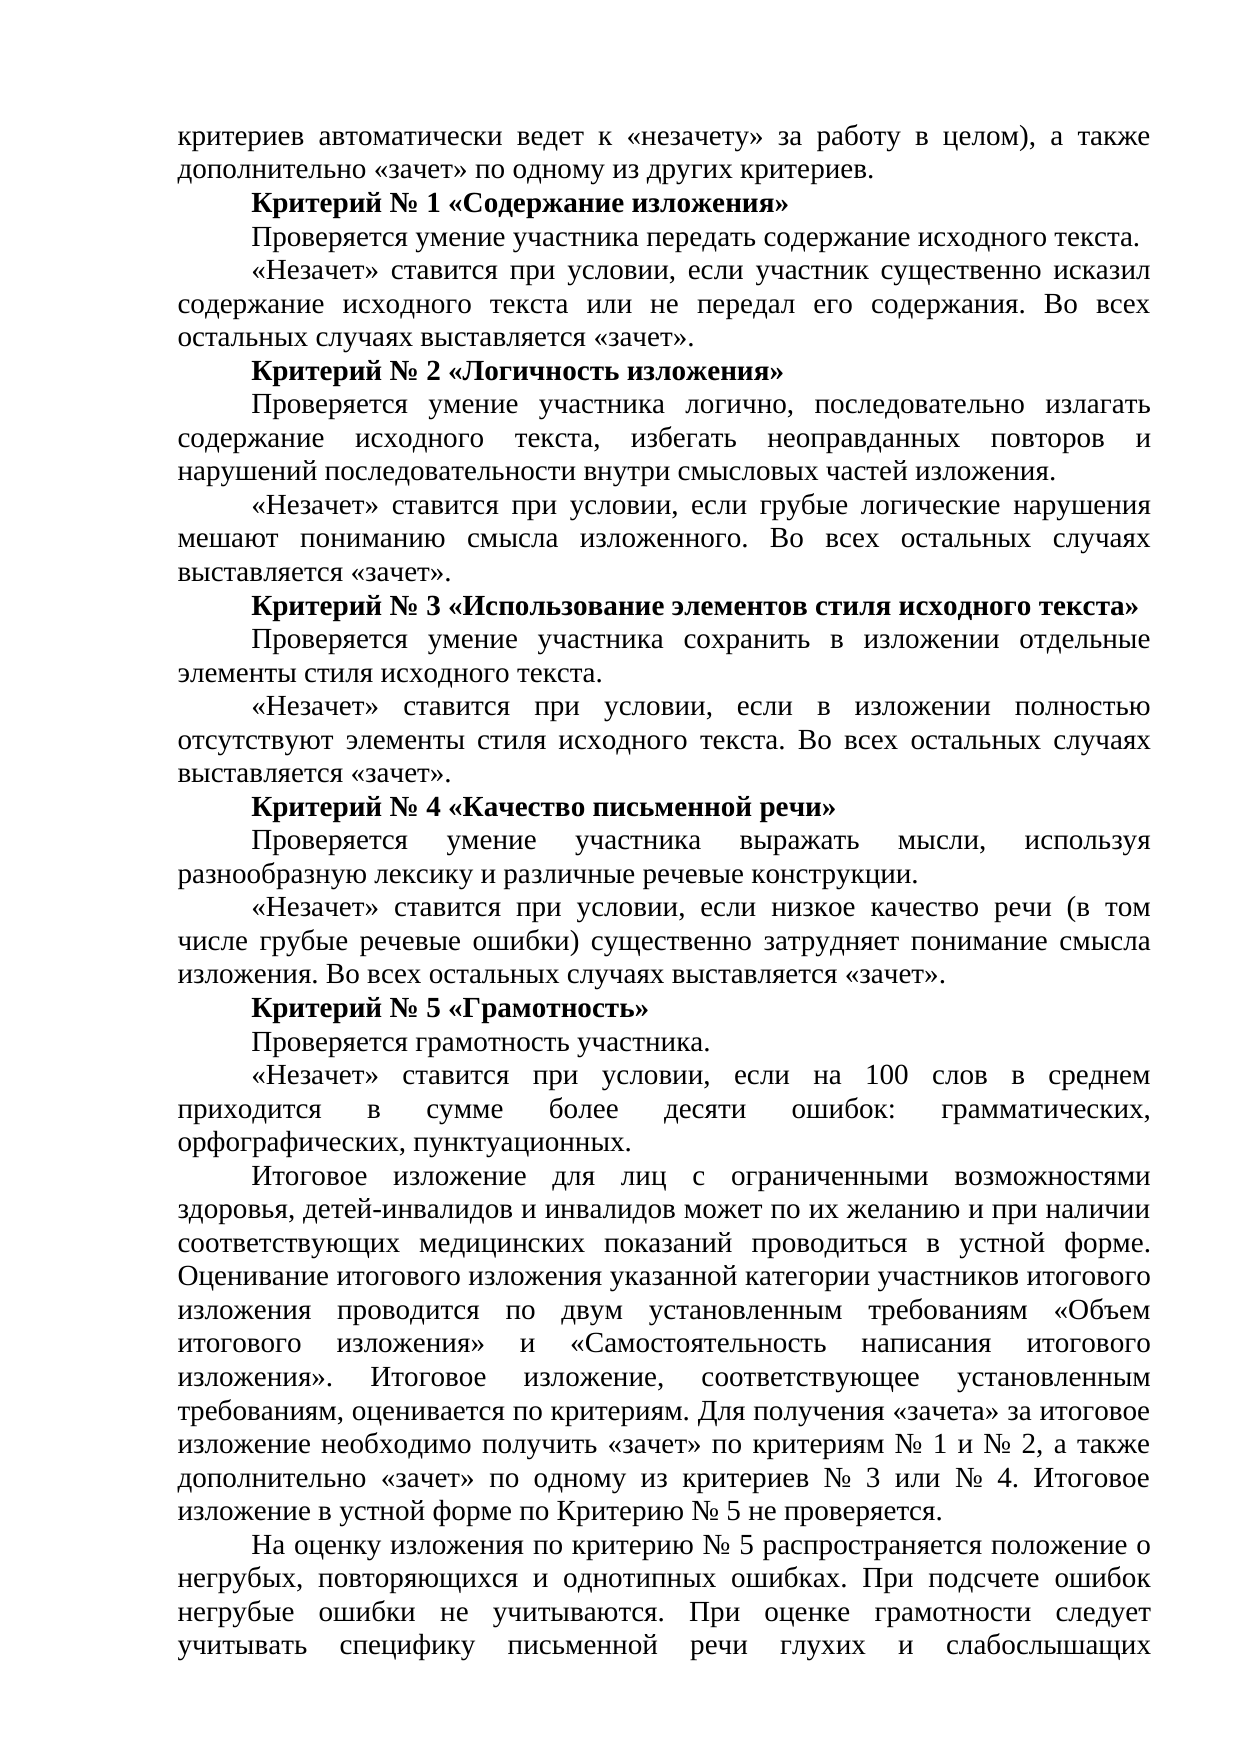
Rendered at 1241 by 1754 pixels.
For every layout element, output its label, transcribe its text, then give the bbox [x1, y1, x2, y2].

text «Незачет» ставится при условии, если на 100 слов в среднем приходится в сумме более десяти ошибок: грамматических, орфографических, пунктуационных. [177, 1057, 1152, 1158]
text «Незачет» ставится при условии, если грубые логические нарушения мешают пониманию смысла изложенного. Во всех остальных случаях выставляется «зачет». [177, 487, 1152, 588]
text Проверяется умение участника выражать мысли, используя разнообразную лексику и различные речевые конструкции. [177, 822, 1152, 889]
text Критерий № 1 «Содержание изложения» [177, 185, 1152, 219]
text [177, 118, 1152, 185]
text Критерий № 3 «Использование элементов стиля исходного текста» [177, 588, 1152, 621]
text Проверяется умение участника логично, последовательно излагать содержание исходного текста, избегать неоправданных повторов и нарушений последовательности внутри смысловых частей изложения. [177, 386, 1152, 487]
text Проверяется грамотность участника. [177, 1024, 1152, 1057]
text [177, 1527, 1152, 1661]
text Критерий № 5 «Грамотность» [177, 990, 1152, 1024]
text «Незачет» ставится при условии, если низкое качество речи (в том числе грубые речевые ошибки) существенно затрудняет понимание смысла изложения. Во всех остальных случаях выставляется «зачет». [177, 889, 1152, 990]
text Критерий № 2 «Логичность изложения» [177, 353, 1152, 386]
text Критерий № 4 «Качество письменной речи» [177, 789, 1152, 822]
text «Незачет» ставится при условии, если в изложении полностью отсутствуют элементы стиля исходного текста. Во всех остальных случаях выставляется «зачет». [177, 688, 1152, 789]
text «Незачет» ставится при условии, если участник существенно исказил содержание исходного текста или не передал его содержания. Во всех остальных случаях выставляется «зачет». [177, 252, 1152, 353]
text Проверяется умение участника передать содержание исходного текста. [177, 219, 1152, 252]
text Итоговое изложение для лиц с ограниченными возможностями здоровья, детей-инвалидов и инвалидов может по их желанию и при наличии соответствующих медицинских показаний проводиться в устной форме. Оценивание итогового изложения указанной категории участников итогового изложения проводится по двум установленным требованиям «Объем итогового изложения» и «Самостоятельность написания итогового изложения». Итоговое изложение, соответствующее установленным требованиям, оценивается по критериям. Для получения «зачета» за итоговое изложение необходимо получить «зачет» по критериям № 1 и № 2, а также дополнительно «зачет» по одному из критериев № 3 или № 4. Итоговое изложение в устной форме по Критерию № 5 не проверяется. [177, 1158, 1152, 1527]
text Проверяется умение участника сохранить в изложении отдельные элементы стиля исходного текста. [177, 621, 1152, 688]
